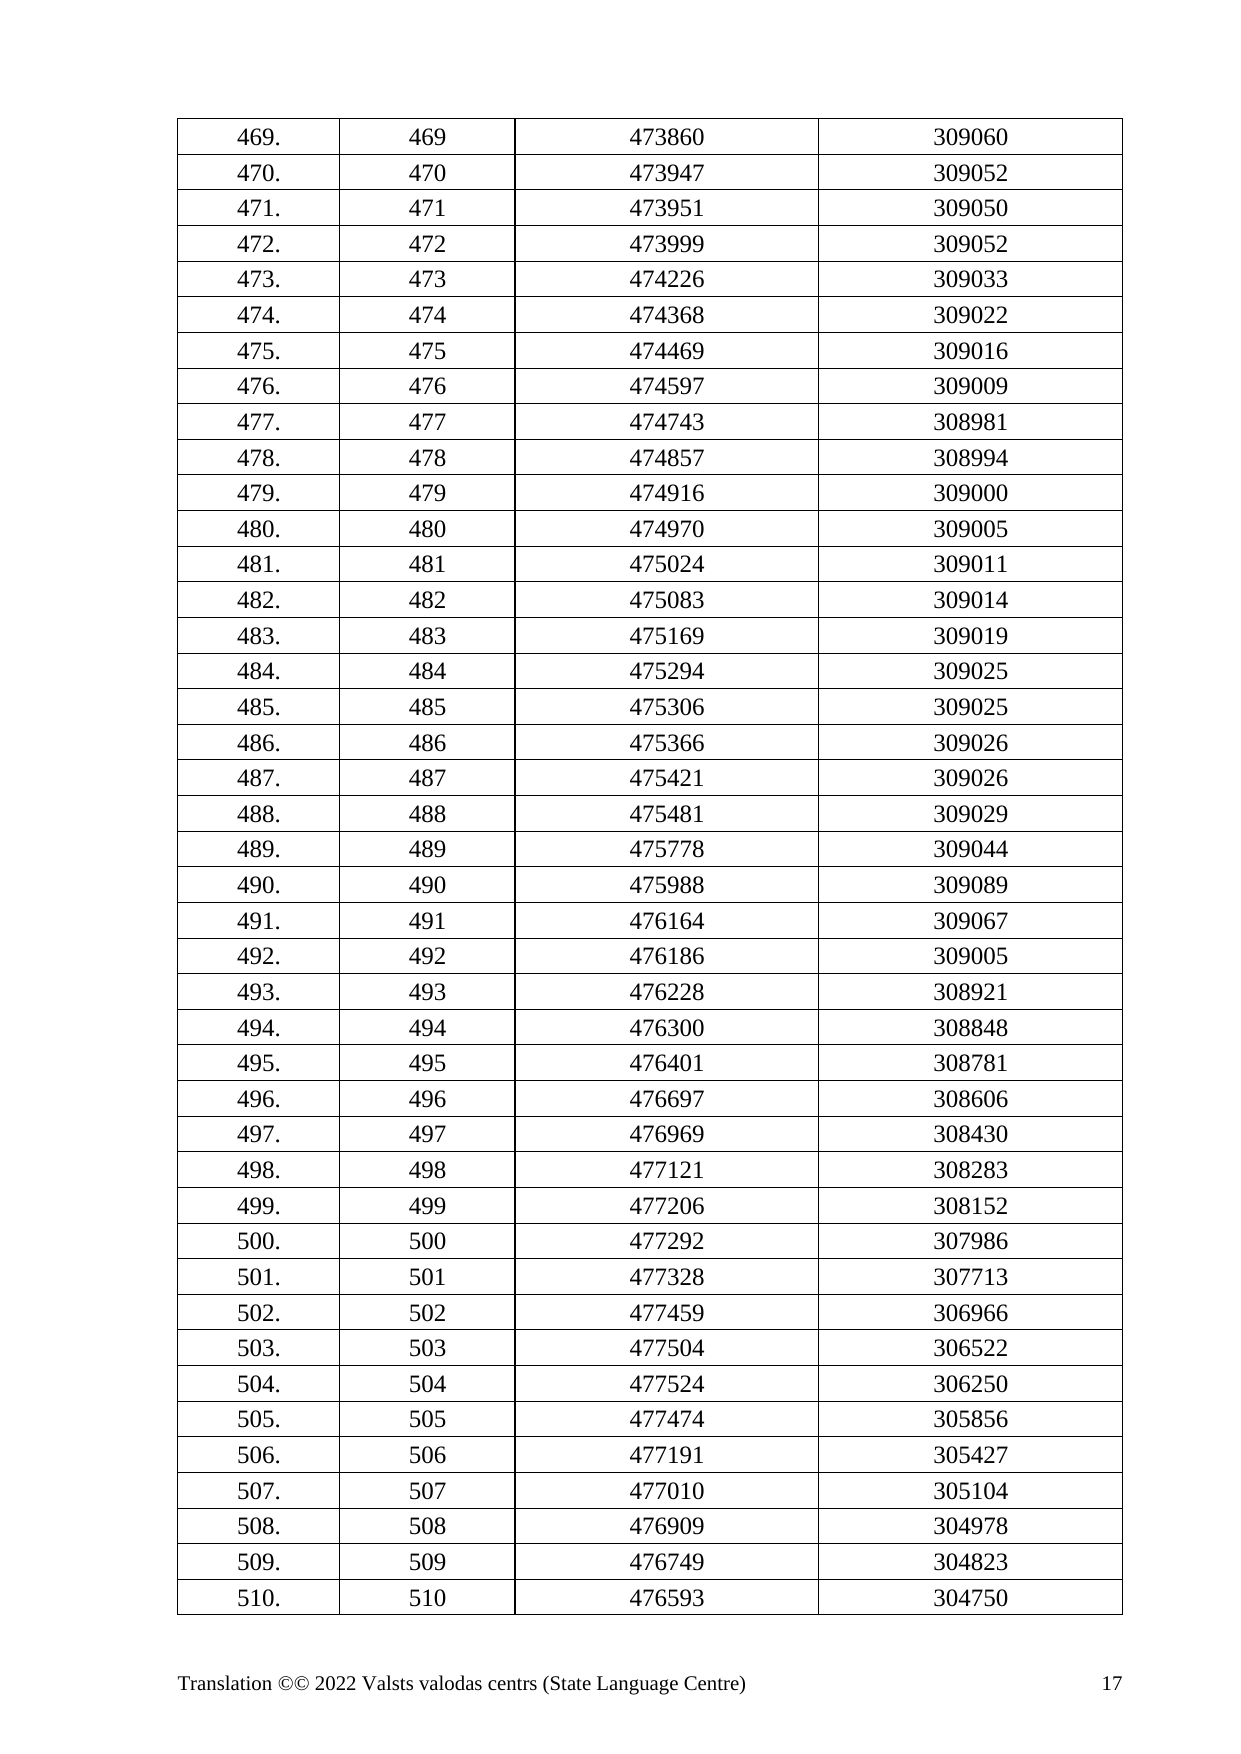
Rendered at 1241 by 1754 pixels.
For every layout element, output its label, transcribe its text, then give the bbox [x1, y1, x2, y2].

table_cell 509 [340, 1544, 514, 1579]
table_cell 497. [178, 1117, 339, 1151]
table_cell 470 [340, 155, 514, 189]
table_cell 490 [340, 867, 514, 902]
table_cell 472 [340, 226, 514, 261]
table_cell 476300 [516, 1010, 818, 1044]
table_cell 474597 [516, 369, 818, 403]
table_cell 307986 [819, 1224, 1122, 1258]
table_cell 475421 [516, 760, 818, 795]
table_cell 485. [178, 689, 339, 724]
table_cell 304978 [819, 1509, 1122, 1543]
table_cell 474916 [516, 475, 818, 510]
table_cell 508. [178, 1509, 339, 1543]
table_cell 474469 [516, 333, 818, 367]
table_cell 309011 [819, 547, 1122, 581]
table_cell 501. [178, 1259, 339, 1294]
table_cell 492 [340, 939, 514, 973]
table_cell 309026 [819, 725, 1122, 759]
table_cell 503. [178, 1330, 339, 1365]
table_cell 480 [340, 511, 514, 546]
table_cell 309029 [819, 796, 1122, 831]
table_cell 507. [178, 1473, 339, 1507]
table_cell 499. [178, 1188, 339, 1222]
table_cell 474368 [516, 297, 818, 332]
table_cell 477121 [516, 1152, 818, 1187]
table_cell 486 [340, 725, 514, 759]
table_cell 477328 [516, 1259, 818, 1294]
table_cell 308283 [819, 1152, 1122, 1187]
table_cell 305856 [819, 1402, 1122, 1436]
table_cell 481 [340, 547, 514, 581]
table_cell 306966 [819, 1295, 1122, 1329]
table_cell 477474 [516, 1402, 818, 1436]
table_cell 473947 [516, 155, 818, 189]
table_cell 498. [178, 1152, 339, 1187]
table_cell 475778 [516, 832, 818, 866]
table_cell 469. [178, 119, 339, 154]
table_cell 498 [340, 1152, 514, 1187]
table_cell 309000 [819, 475, 1122, 510]
table_cell 494. [178, 1010, 339, 1044]
table_cell 309052 [819, 155, 1122, 189]
table_cell 473860 [516, 119, 818, 154]
table_cell 479 [340, 475, 514, 510]
table_cell 490. [178, 867, 339, 902]
table_cell 309009 [819, 369, 1122, 403]
table_cell 492. [178, 939, 339, 973]
table_cell 474 [340, 297, 514, 332]
table_cell 475481 [516, 796, 818, 831]
table_cell 309025 [819, 654, 1122, 688]
table_cell 309089 [819, 867, 1122, 902]
table_cell 505. [178, 1402, 339, 1436]
table_cell 477. [178, 404, 339, 439]
table_cell 488. [178, 796, 339, 831]
table_cell 305104 [819, 1473, 1122, 1507]
table_cell 477459 [516, 1295, 818, 1329]
table_cell 309060 [819, 119, 1122, 154]
table_cell 309016 [819, 333, 1122, 367]
table_cell 309052 [819, 226, 1122, 261]
table_cell 308152 [819, 1188, 1122, 1222]
table_cell 502 [340, 1295, 514, 1329]
table_cell 308994 [819, 440, 1122, 474]
table_cell 477206 [516, 1188, 818, 1222]
table_cell 475366 [516, 725, 818, 759]
table_cell 476. [178, 369, 339, 403]
table_cell 494 [340, 1010, 514, 1044]
table_cell 473 [340, 262, 514, 296]
table_cell 475024 [516, 547, 818, 581]
table_cell 306250 [819, 1366, 1122, 1401]
table_cell 487. [178, 760, 339, 795]
table_cell 487 [340, 760, 514, 795]
table_cell 504. [178, 1366, 339, 1401]
table_cell 510 [340, 1580, 514, 1614]
table_cell 485 [340, 689, 514, 724]
table_cell 478. [178, 440, 339, 474]
table_cell 305427 [819, 1437, 1122, 1472]
table_cell 474743 [516, 404, 818, 439]
table_cell 483 [340, 618, 514, 652]
table_cell 309025 [819, 689, 1122, 724]
table_cell 476401 [516, 1045, 818, 1080]
table_cell 309019 [819, 618, 1122, 652]
table_cell 475 [340, 333, 514, 367]
table_cell 510. [178, 1580, 339, 1614]
table_cell 475. [178, 333, 339, 367]
table_cell 484. [178, 654, 339, 688]
table_cell 471 [340, 190, 514, 225]
table_cell 501 [340, 1259, 514, 1294]
table_cell 308430 [819, 1117, 1122, 1151]
table_cell 502. [178, 1295, 339, 1329]
table_cell 508 [340, 1509, 514, 1543]
table_cell 475294 [516, 654, 818, 688]
table_cell 473999 [516, 226, 818, 261]
table_cell 307713 [819, 1259, 1122, 1294]
table_cell 476 [340, 369, 514, 403]
table_cell 309005 [819, 939, 1122, 973]
table_cell 489 [340, 832, 514, 866]
table_cell 304823 [819, 1544, 1122, 1579]
table_cell 474. [178, 297, 339, 332]
table_cell 475083 [516, 582, 818, 617]
table_cell 470. [178, 155, 339, 189]
table_cell 506. [178, 1437, 339, 1472]
table_cell 309022 [819, 297, 1122, 332]
table_cell 473951 [516, 190, 818, 225]
table_cell 477292 [516, 1224, 818, 1258]
table_cell 497 [340, 1117, 514, 1151]
table_cell 483. [178, 618, 339, 652]
table_cell 478 [340, 440, 514, 474]
table_cell 476969 [516, 1117, 818, 1151]
table_cell 495. [178, 1045, 339, 1080]
table_cell 479. [178, 475, 339, 510]
table_cell 471. [178, 190, 339, 225]
table_cell 493. [178, 974, 339, 1009]
table_cell 491. [178, 903, 339, 937]
table_cell 509. [178, 1544, 339, 1579]
table_cell 469 [340, 119, 514, 154]
table_cell 480. [178, 511, 339, 546]
table_cell 477524 [516, 1366, 818, 1401]
table_cell 306522 [819, 1330, 1122, 1365]
table_cell 308848 [819, 1010, 1122, 1044]
table_cell 475169 [516, 618, 818, 652]
table_cell 308921 [819, 974, 1122, 1009]
table_cell 309044 [819, 832, 1122, 866]
table_cell 496 [340, 1081, 514, 1116]
table_cell 473. [178, 262, 339, 296]
table_cell 489. [178, 832, 339, 866]
table_cell 491 [340, 903, 514, 937]
table_cell 304750 [819, 1580, 1122, 1614]
table_cell 309014 [819, 582, 1122, 617]
table_cell 476164 [516, 903, 818, 937]
table_cell 477191 [516, 1437, 818, 1472]
table_cell 486. [178, 725, 339, 759]
table_cell 500 [340, 1224, 514, 1258]
table_cell 499 [340, 1188, 514, 1222]
table_cell 477 [340, 404, 514, 439]
table_cell 477504 [516, 1330, 818, 1365]
table_cell 506 [340, 1437, 514, 1472]
table_cell 481. [178, 547, 339, 581]
table_cell 476909 [516, 1509, 818, 1543]
table_cell 309026 [819, 760, 1122, 795]
table_cell 504 [340, 1366, 514, 1401]
table_cell 309005 [819, 511, 1122, 546]
table_cell 484 [340, 654, 514, 688]
table_cell 309033 [819, 262, 1122, 296]
table_cell 308606 [819, 1081, 1122, 1116]
table_cell 476749 [516, 1544, 818, 1579]
table_cell 476186 [516, 939, 818, 973]
table_cell 505 [340, 1402, 514, 1436]
table_cell 308981 [819, 404, 1122, 439]
table_cell 488 [340, 796, 514, 831]
table_cell 477010 [516, 1473, 818, 1507]
table_cell 472. [178, 226, 339, 261]
table_cell 496. [178, 1081, 339, 1116]
table_cell 475306 [516, 689, 818, 724]
table_cell 503 [340, 1330, 514, 1365]
table_cell 476593 [516, 1580, 818, 1614]
table_cell 493 [340, 974, 514, 1009]
table_cell 475988 [516, 867, 818, 902]
table_cell 500. [178, 1224, 339, 1258]
table_cell 507 [340, 1473, 514, 1507]
table_cell 474857 [516, 440, 818, 474]
table_cell 482. [178, 582, 339, 617]
table_cell 476228 [516, 974, 818, 1009]
table_cell 495 [340, 1045, 514, 1080]
table_cell 474226 [516, 262, 818, 296]
table_cell 482 [340, 582, 514, 617]
table_cell 309067 [819, 903, 1122, 937]
table_cell 476697 [516, 1081, 818, 1116]
table_cell 474970 [516, 511, 818, 546]
table_cell 309050 [819, 190, 1122, 225]
table_cell 308781 [819, 1045, 1122, 1080]
